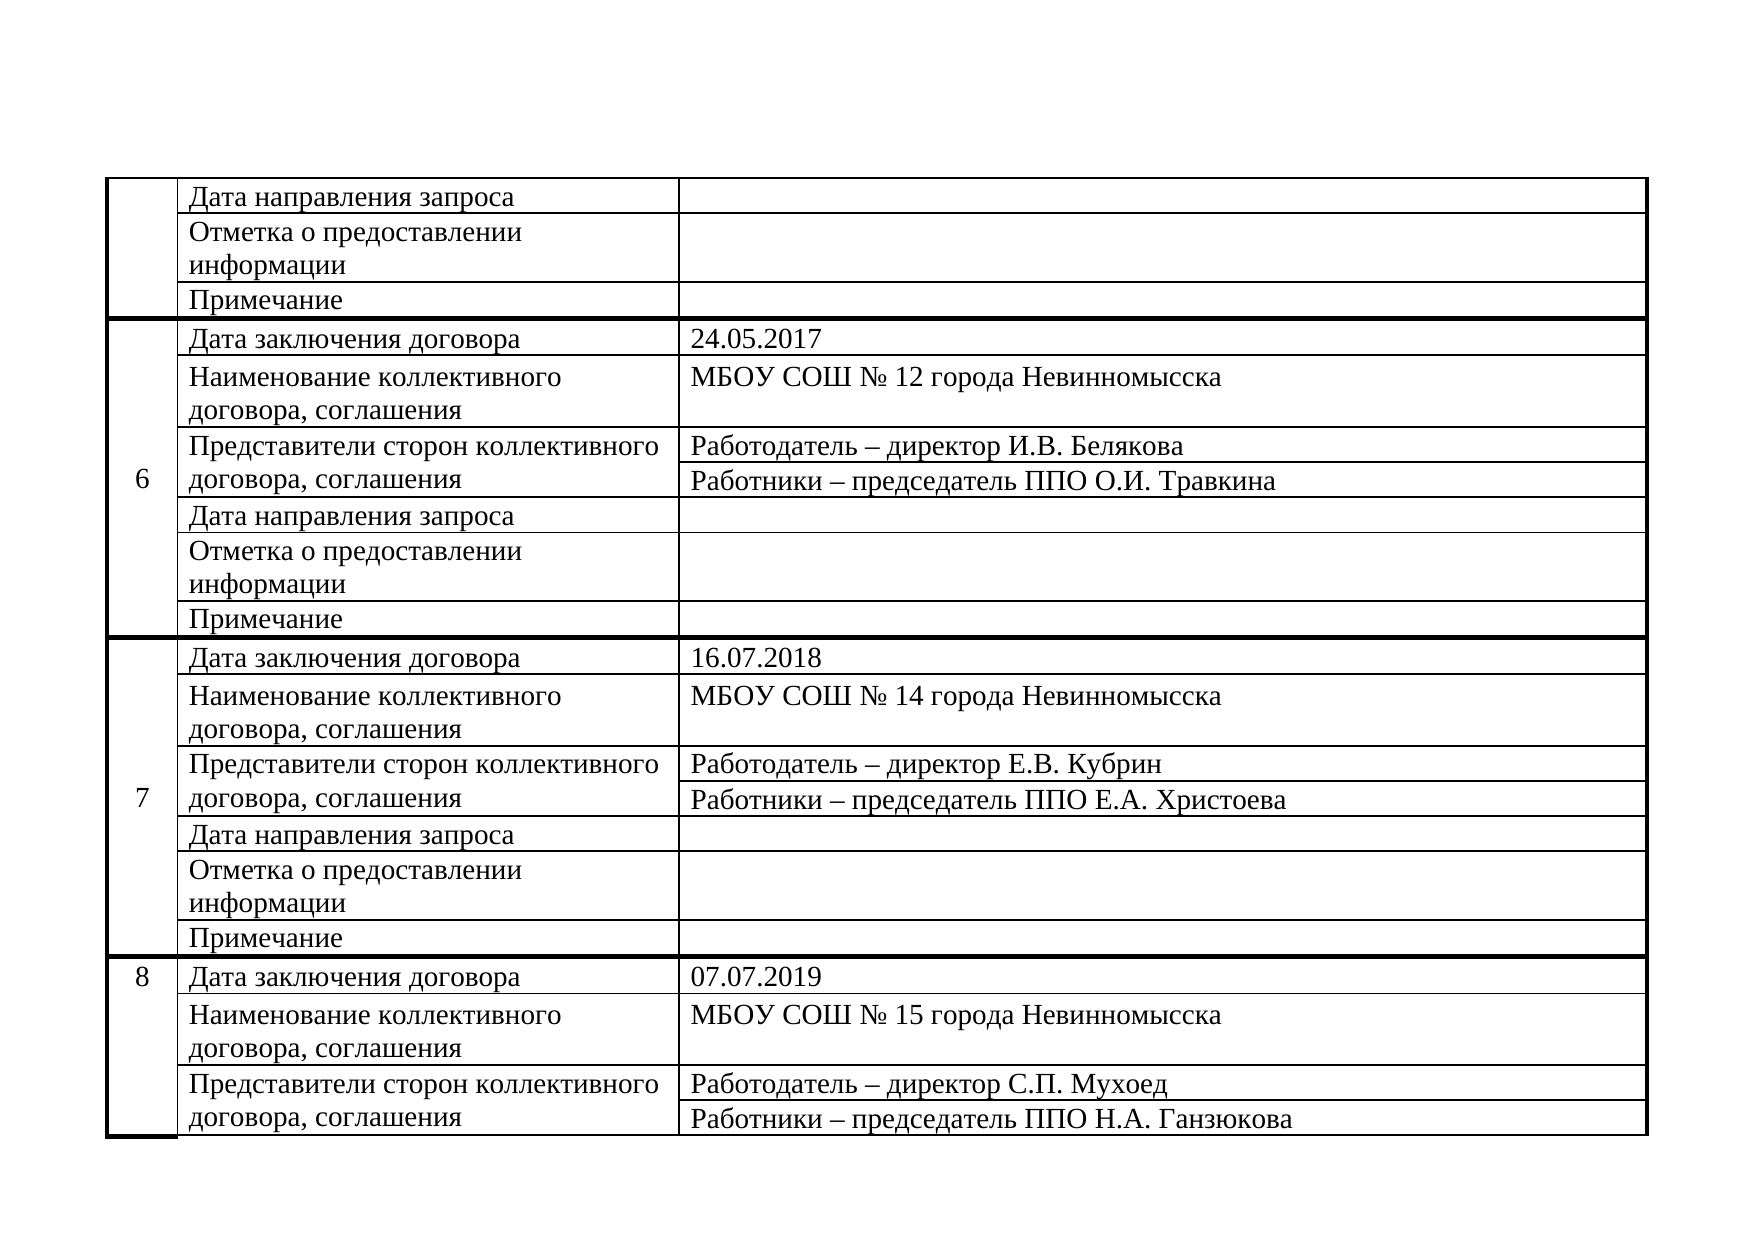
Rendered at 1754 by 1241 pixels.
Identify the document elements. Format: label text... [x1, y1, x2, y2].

table_cell [680, 602, 1645, 635]
table_cell Примечание [178, 602, 678, 635]
table_cell Наименование коллективного договора, соглашения [178, 675, 678, 745]
table_cell 6 [109, 321, 177, 635]
table_cell Дата направления запроса [178, 179, 678, 212]
table_cell [680, 283, 1645, 316]
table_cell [178, 994, 678, 1064]
table_cell Дата направления запроса [178, 817, 678, 850]
table_cell Дата заключения договора [178, 321, 678, 354]
table_cell Дата направления запроса [178, 498, 678, 531]
table_cell [680, 214, 1645, 281]
table_cell Отметка о предоставлении информации [178, 852, 678, 919]
table_cell МБОУ СОШ № 15 города Невинномысска [680, 994, 1645, 1064]
table_cell Представители сторон коллективного договора, соглашения [178, 428, 678, 496]
table_cell [680, 179, 1645, 212]
table_cell 16.07.2018 [680, 640, 1645, 673]
table_cell [680, 852, 1645, 919]
table_cell Отметка о предоставлении информации [178, 533, 678, 600]
table_cell Отметка о предоставлении информации [178, 214, 678, 281]
table_cell Работодатель – директор С.П. Мухоед [680, 1066, 1645, 1099]
table_cell Работники – председатель ППО О.И. Травкина [680, 463, 1645, 496]
table_cell МБОУ СОШ № 12 города Невинномысска [680, 356, 1645, 426]
table_cell 24.05.2017 [680, 321, 1645, 354]
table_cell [178, 356, 678, 426]
table_cell Работодатель – директор И.В. Белякова [680, 428, 1645, 461]
table_cell Представители сторон коллективного договора, соглашения [178, 747, 678, 815]
table_cell Работодатель – директор Е.В. Кубрин [680, 747, 1645, 780]
table_cell Представители сторон коллективного договора, соглашения [178, 1066, 678, 1134]
table_cell Работники – председатель ППО Е.А. Христоева [680, 782, 1645, 815]
table_cell Дата заключения договора [178, 959, 678, 992]
table_cell Работники – председатель ППО Н.А. Ганзюкова [680, 1101, 1645, 1134]
table_cell Примечание [178, 283, 678, 316]
table_cell МБОУ СОШ № 14 города Невинномысска [680, 675, 1645, 745]
table_cell 07.07.2019 [680, 959, 1645, 992]
table_cell [680, 498, 1645, 531]
table_cell Примечание [178, 921, 678, 954]
table_cell [680, 817, 1645, 850]
table_cell [680, 533, 1645, 600]
table_cell 7 [109, 640, 177, 954]
table_cell [680, 921, 1645, 954]
table_cell 8 [109, 959, 177, 1134]
table_cell Дата заключения договора [178, 640, 678, 673]
